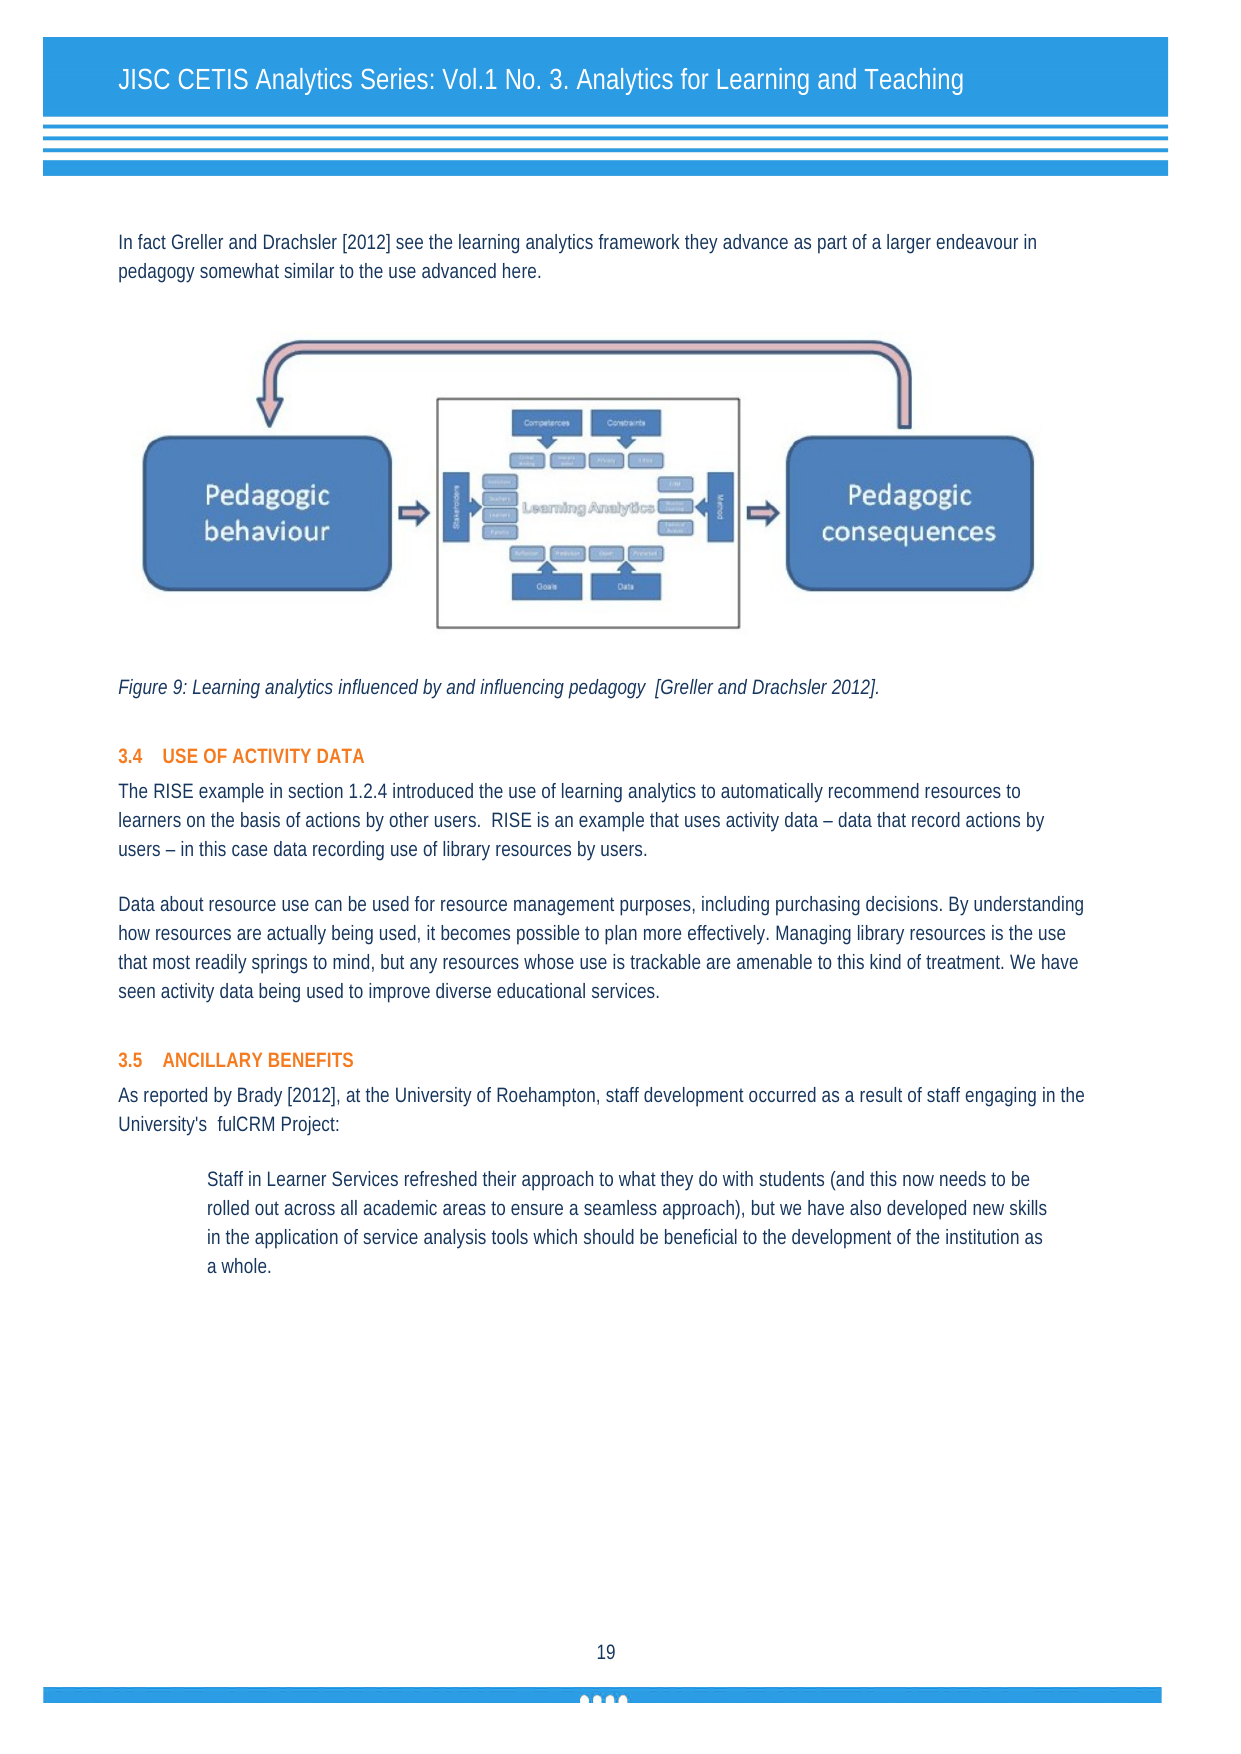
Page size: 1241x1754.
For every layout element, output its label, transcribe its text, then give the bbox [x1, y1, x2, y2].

text The RISE example in section 1.2.4 introduced the use of learning analytics to automatically recommend resources to learners on the basis of actions by other users. RISE is an example that uses activity data – data that record actions by users – in this case data recording use of library resources by users. [118, 774, 1088, 861]
text In fact Greller and Drachsler [2012] see the learning analytics framework they advance as part of a larger endeavour in pedagogy somewhat similar to the use advanced here. [118, 225, 1088, 283]
picture [43, 37, 1169, 176]
subtitle Use of activity data [118, 730, 1088, 768]
text Staff in Learner Services refreshed their approach to what they do with students (and this now needs to be rolled out across all academic areas to ensure a seamless approach), but we have also developed new skills in the application of service analysis tools which should be beneficial to the development of the institution as a whole. [207, 1161, 1059, 1278]
text As reported by Brady [2012], at the University of Roehampton, staff development occurred as a result of staff engaging in the University's fulCRM Project: [118, 1078, 1088, 1136]
text Figure 9: Learning analytics influenced by and influencing pedagogy [Greller and Drachsler 2012]. [118, 670, 1088, 699]
subtitle Ancillary benefits [118, 1034, 1088, 1072]
picture [118, 311, 1058, 635]
picture [43, 1687, 1162, 1703]
text Data about resource use can be used for resource management purposes, including purchasing decisions. By understanding how resources are actually being used, it becomes possible to plan more effectively. Managing library resources is the use that most readily springs to mind, but any resources whose use is trackable are amenable to this kind of treatment. We have seen activity data being used to improve diverse educational services. [118, 886, 1088, 1003]
